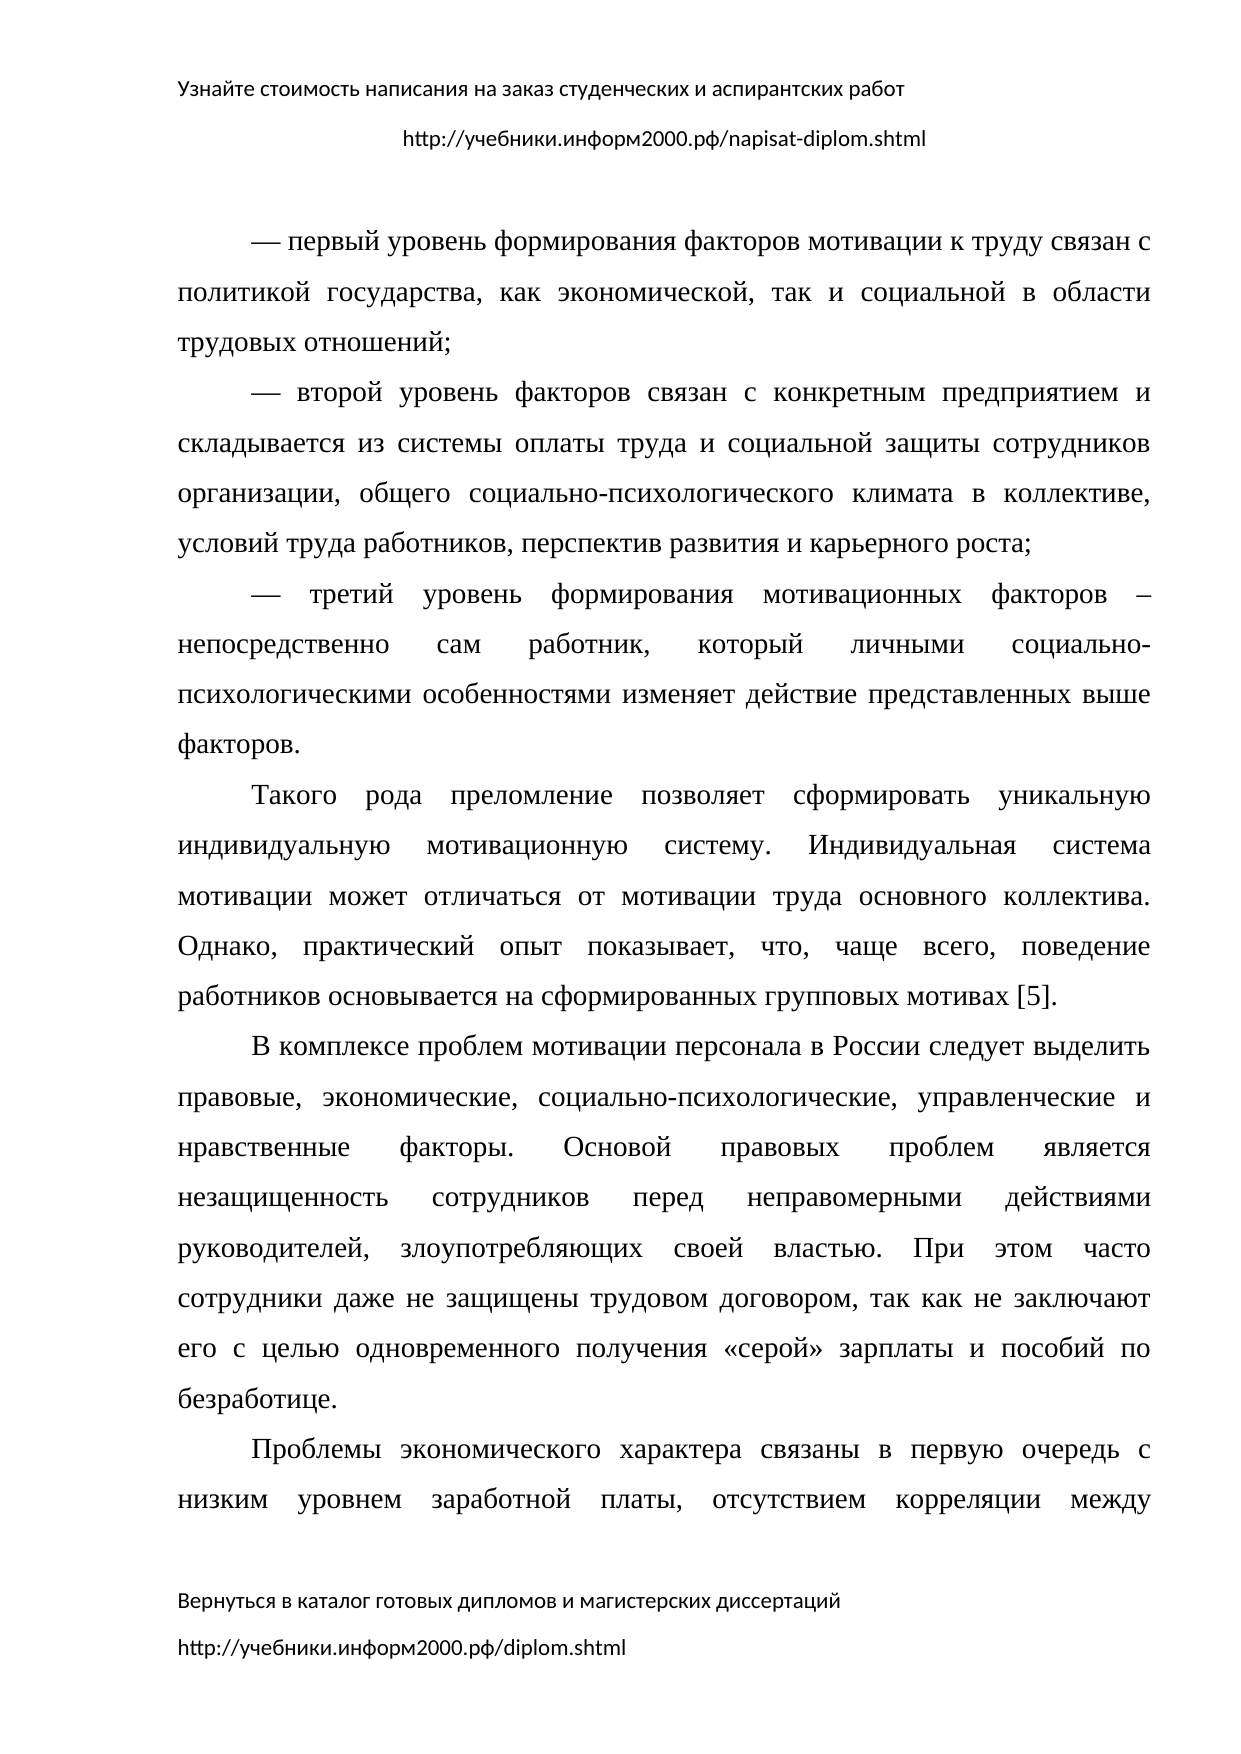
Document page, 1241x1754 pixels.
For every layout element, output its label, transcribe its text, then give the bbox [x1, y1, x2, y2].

text — первый уровень формирования факторов мотивации к труду связан с политикой государства, как экономической, так и социальной в области трудовых отношений; [177, 223, 1152, 358]
text Такого рода преломление позволяет сформировать уникальную индивидуальную мотивационную систему. Индивидуальная система мотивации может отличаться от мотивации труда основного коллектива. Однако, практический опыт показывает, что, чаще всего, поведение работников основывается на сформированных групповых мотивах [5]. [177, 777, 1152, 1012]
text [177, 1431, 1152, 1515]
text В комплексе проблем мотивации персонала в России следует выделить правовые, экономические, социально-психологические, управленческие и нравственные факторы. Основой правовых проблем является незащищенность сотрудников перед неправомерными действиями руководителей, злоупотребляющих своей властью. При этом часто сотрудники даже не защищены трудовом договором, так как не заключают его с целью одновременного получения «серой» зарплаты и пособий по безработице. [177, 1028, 1152, 1414]
text — второй уровень факторов связан с конкретным предприятием и складывается из системы оплаты труда и социальной защиты сотрудников организации, общего социально-психологического климата в коллективе, условий труда работников, перспектив развития и карьерного роста; [177, 374, 1152, 559]
text — третий уровень формирования мотивационных факторов – непосредственно сам работник, который личными социально- психологическими особенностями изменяет действие представленных выше факторов. [177, 576, 1152, 760]
